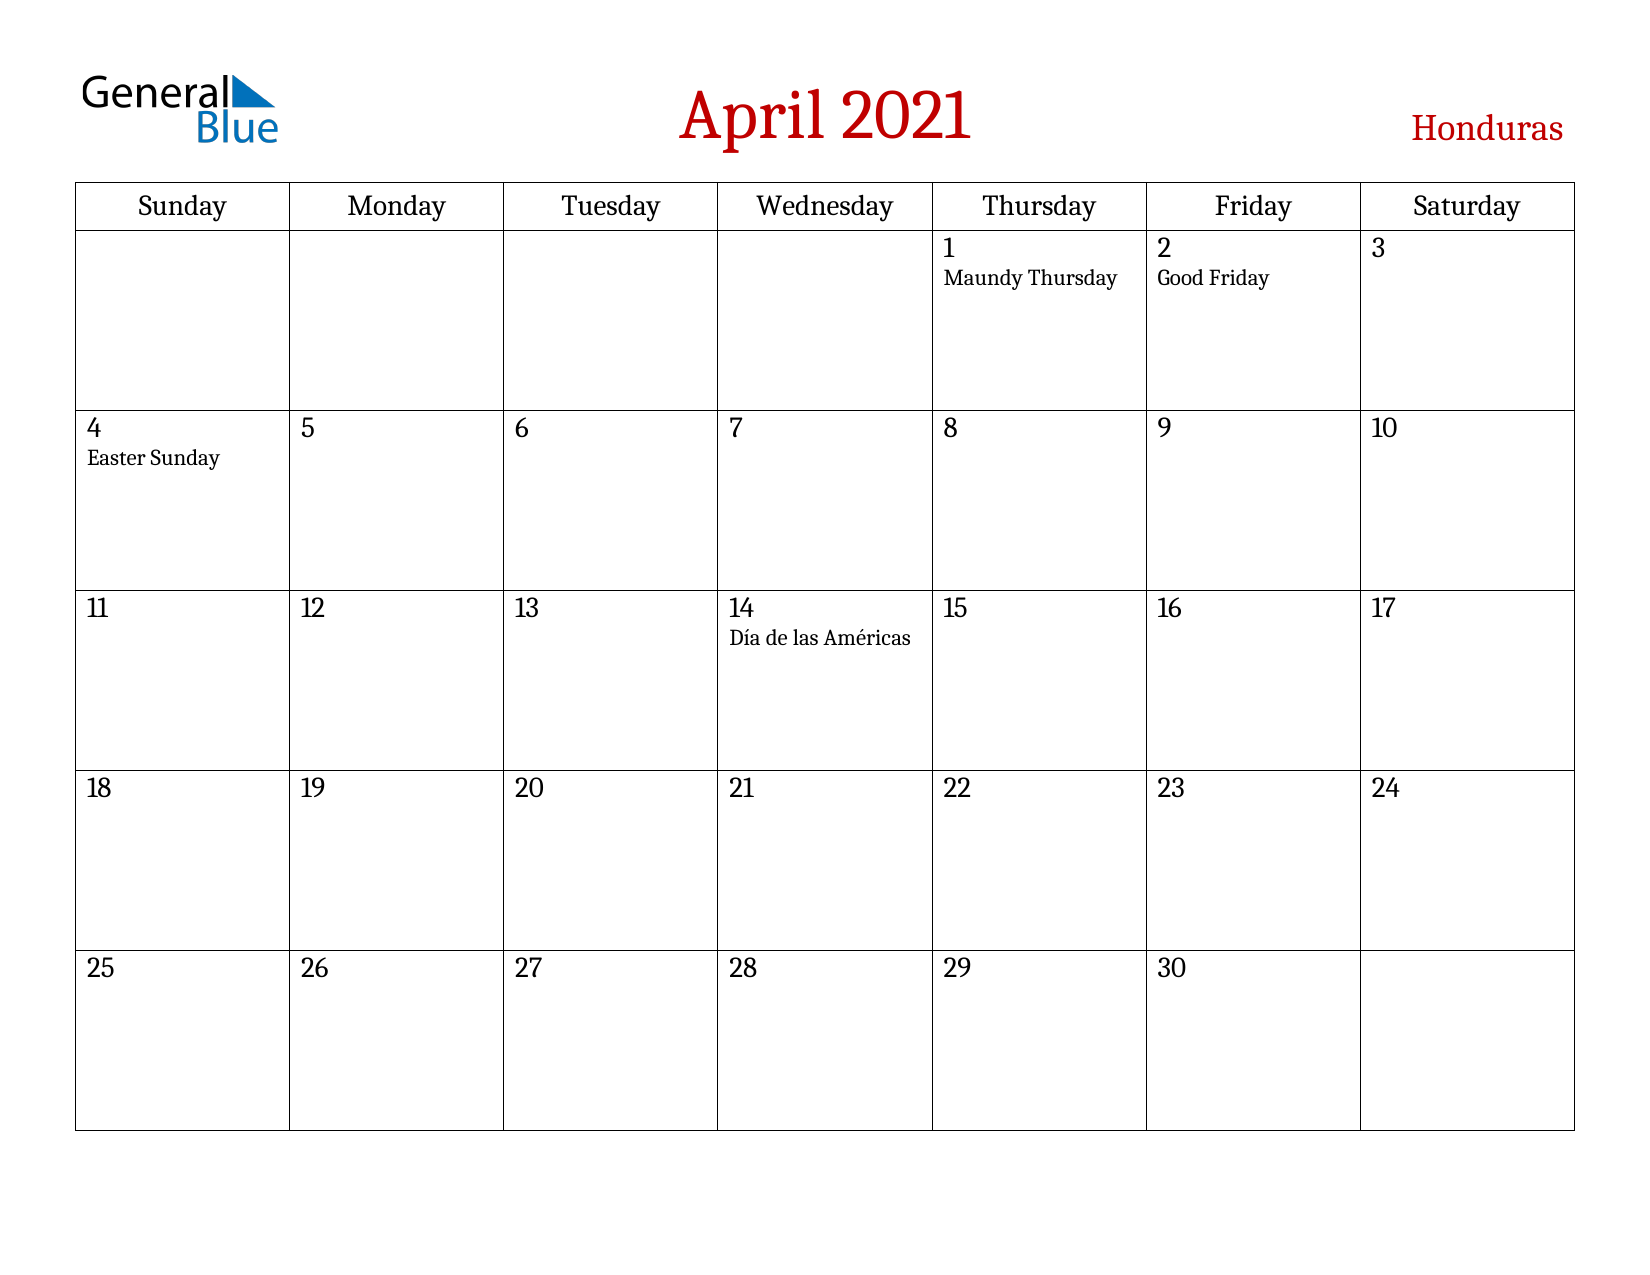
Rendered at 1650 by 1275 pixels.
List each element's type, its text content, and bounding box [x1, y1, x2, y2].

table_cell Monday [290, 183, 503, 230]
table_cell [718, 445, 932, 590]
table_cell 29 [933, 951, 1146, 985]
table_cell 30 [1147, 951, 1360, 985]
table_cell [1361, 625, 1574, 770]
table_cell [1361, 805, 1574, 950]
table_cell 26 [290, 951, 503, 985]
table_cell 8 [933, 411, 1146, 444]
table_cell 19 [290, 771, 503, 805]
table_cell Easter Sunday [76, 445, 289, 590]
table_header [76, 75, 503, 182]
table_cell 7 [718, 411, 932, 444]
table_cell 18 [76, 771, 289, 805]
table_cell [1147, 985, 1360, 1130]
table_cell 10 [1361, 411, 1574, 444]
table_cell 6 [504, 411, 717, 444]
table_cell 12 [290, 591, 503, 625]
table_cell 27 [504, 951, 717, 985]
table_cell [1147, 805, 1360, 950]
table_cell 25 [76, 951, 289, 985]
table_cell 9 [1147, 411, 1360, 444]
table_cell Friday [1147, 183, 1360, 230]
table_cell [290, 985, 503, 1130]
table_cell [290, 805, 503, 950]
table_cell [290, 445, 503, 590]
picture [82, 75, 278, 143]
table_cell [290, 231, 503, 264]
table_cell [1361, 265, 1574, 410]
table_header April 2021 [504, 75, 1146, 182]
table_cell 11 [76, 591, 289, 625]
table_cell 3 [1361, 231, 1574, 264]
table_cell [718, 985, 932, 1130]
table_cell Wednesday [718, 183, 932, 230]
table_cell Tuesday [504, 183, 717, 230]
table_cell [1361, 951, 1574, 985]
table_cell [718, 805, 932, 950]
table_cell 23 [1147, 771, 1360, 805]
table_cell Día de las Américas [718, 625, 932, 770]
table_cell 15 [933, 591, 1146, 625]
table_cell [76, 265, 289, 410]
table_cell Sunday [76, 183, 289, 230]
table_header Honduras [1146, 75, 1574, 182]
table_cell Maundy Thursday [933, 265, 1146, 410]
table_cell 28 [718, 951, 932, 985]
table_cell 17 [1361, 591, 1574, 625]
table_cell [933, 445, 1146, 590]
table_cell [504, 625, 717, 770]
table_cell [1361, 985, 1574, 1130]
table_cell Thursday [933, 183, 1146, 230]
table_cell [504, 985, 717, 1130]
table_cell [76, 985, 289, 1130]
table_cell [718, 231, 932, 264]
table_cell [290, 265, 503, 410]
table_cell Saturday [1361, 183, 1574, 230]
table_cell [504, 805, 717, 950]
table_cell [76, 805, 289, 950]
table_cell 1 [933, 231, 1146, 264]
table_cell [504, 445, 717, 590]
table_cell 22 [933, 771, 1146, 805]
table_cell [1361, 445, 1574, 590]
table_cell 21 [718, 771, 932, 805]
table_cell [76, 231, 289, 264]
table_cell [1147, 445, 1360, 590]
table_cell [1147, 625, 1360, 770]
table_cell 16 [1147, 591, 1360, 625]
table_cell [290, 625, 503, 770]
table_cell 4 [76, 411, 289, 444]
table_cell [504, 265, 717, 410]
table_cell 13 [504, 591, 717, 625]
table_cell Good Friday [1147, 265, 1360, 410]
table_cell [933, 805, 1146, 950]
table_cell 24 [1361, 771, 1574, 805]
table_cell 5 [290, 411, 503, 444]
table_cell 20 [504, 771, 717, 805]
table_cell [504, 231, 717, 264]
table_cell [933, 625, 1146, 770]
table_cell 2 [1147, 231, 1360, 264]
table_cell [933, 985, 1146, 1130]
table_cell 14 [718, 591, 932, 625]
table_cell [718, 265, 932, 410]
table_cell [76, 625, 289, 770]
